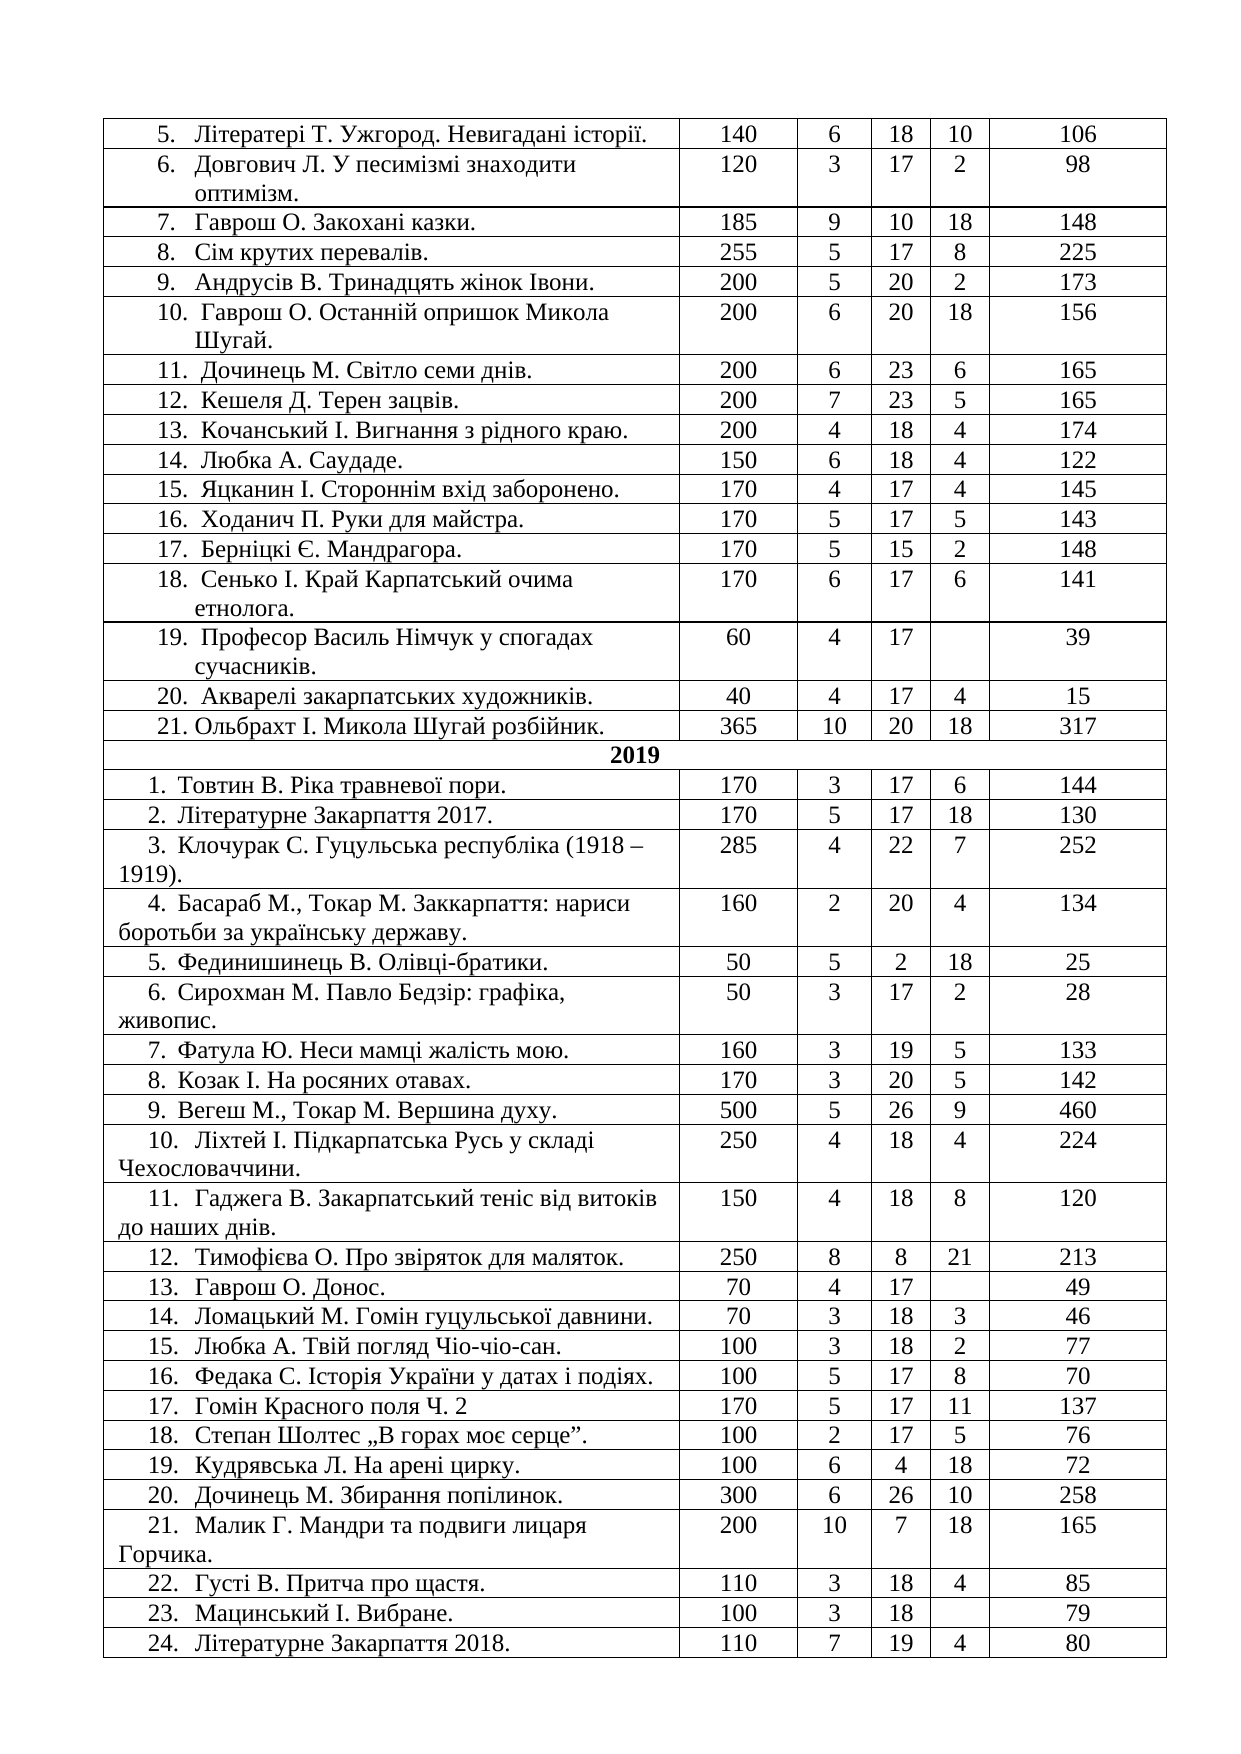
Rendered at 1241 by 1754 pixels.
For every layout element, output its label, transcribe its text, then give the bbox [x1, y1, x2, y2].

table_cell 26 [872, 1095, 930, 1124]
table_cell 11 [931, 1391, 989, 1419]
table_cell 3 [798, 1331, 871, 1360]
table_cell 2 [931, 267, 989, 296]
table_cell 300 [680, 1480, 797, 1509]
table_cell 98 [990, 149, 1166, 206]
table_cell 17 [872, 623, 930, 680]
table_cell 50 [680, 977, 797, 1034]
table_cell 7 [931, 830, 989, 887]
table_cell 185 [680, 208, 797, 236]
table_cell 258 [990, 1480, 1166, 1509]
table_cell 3 [798, 1569, 871, 1597]
table_cell Вегеш М., Токар М. Вершина духу. [104, 1095, 679, 1124]
table_cell 80 [990, 1628, 1166, 1657]
table_cell 160 [680, 889, 797, 946]
table_cell 9 [798, 208, 871, 236]
table_cell 2 [798, 1421, 871, 1449]
table_cell 17 [872, 237, 930, 266]
table_cell 134 [990, 889, 1166, 946]
table_cell 365 [680, 711, 797, 739]
table_cell 6 [798, 1480, 871, 1509]
table_cell 200 [680, 267, 797, 296]
table_cell 28 [990, 977, 1166, 1034]
table_cell 145 [990, 475, 1166, 503]
table_cell Клочурак С. Гуцульська республіка (1918 – 1919). [104, 830, 679, 887]
table_cell 4 [931, 1628, 989, 1657]
table_cell 165 [990, 1510, 1166, 1567]
table_cell 2 [931, 534, 989, 563]
table_cell 20 [872, 711, 930, 739]
table_cell 7 [798, 1628, 871, 1657]
table_cell Літературне Закарпаття 2017. [104, 800, 679, 829]
table_cell Гаврош О. Донос. [104, 1272, 679, 1300]
table_cell 5 [798, 504, 871, 533]
table_cell 4 [931, 445, 989, 473]
table_cell Ольбрахт І. Микола Шугай розбійник. [104, 711, 679, 739]
table_cell 7 [798, 385, 871, 414]
table_cell 173 [990, 267, 1166, 296]
table_cell 170 [680, 564, 797, 621]
table_cell 3 [798, 1065, 871, 1094]
table_cell 317 [990, 711, 1166, 739]
table_cell 6 [931, 770, 989, 799]
table_cell 3 [798, 977, 871, 1034]
table_cell 2 [931, 149, 989, 206]
table_cell 5 [931, 504, 989, 533]
table_cell 120 [680, 149, 797, 206]
table_cell 26 [872, 1480, 930, 1509]
table_cell 17 [872, 770, 930, 799]
table_cell 100 [680, 1450, 797, 1479]
table_cell 170 [680, 800, 797, 829]
table_cell 142 [990, 1065, 1166, 1094]
table_cell Ходанич П. Руки для майстра. [104, 504, 679, 533]
table_cell 6 [931, 355, 989, 384]
table_cell 8 [931, 237, 989, 266]
table_cell Довгович Л. У песимізмі знаходити оптимізм. [104, 149, 679, 206]
table_cell 5 [798, 237, 871, 266]
table_cell 10 [798, 711, 871, 739]
table_cell 17 [872, 564, 930, 621]
table_cell 100 [680, 1421, 797, 1449]
table_cell Андрусів В. Тринадцять жінок Івони. [104, 267, 679, 296]
table_cell 18 [872, 1331, 930, 1360]
table_cell 4 [798, 1183, 871, 1241]
table_cell 2 [931, 1331, 989, 1360]
table_cell 18 [931, 947, 989, 976]
table_cell 170 [680, 504, 797, 533]
table_cell Любка А. Твій погляд Чіо-чіо-сан. [104, 1331, 679, 1360]
table_cell Кудрявська Л. На арені цирку. [104, 1450, 679, 1479]
table_cell 120 [990, 1183, 1166, 1241]
table_cell 255 [680, 237, 797, 266]
table_cell 6 [798, 297, 871, 354]
table_cell 4 [798, 415, 871, 444]
table_cell 150 [680, 1183, 797, 1241]
table_cell 148 [990, 208, 1166, 236]
table_cell 3 [931, 1301, 989, 1330]
table_cell 224 [990, 1125, 1166, 1182]
table_cell 72 [990, 1450, 1166, 1479]
table_cell 18 [931, 711, 989, 739]
table_cell 110 [680, 1569, 797, 1597]
table_cell Дочинець М. Збирання попілинок. [104, 1480, 679, 1509]
table_cell Густі В. Притча про щастя. [104, 1569, 679, 1597]
table_cell 144 [990, 770, 1166, 799]
table_cell 49 [990, 1272, 1166, 1300]
table_cell 18 [872, 119, 930, 148]
table_cell 4 [798, 1125, 871, 1182]
table_cell 17 [872, 681, 930, 710]
table_cell 79 [990, 1598, 1166, 1627]
table_cell 8 [931, 1183, 989, 1241]
table_cell Дочинець М. Світло семи днів. [104, 355, 679, 384]
table_cell 4 [931, 889, 989, 946]
table_cell 5 [931, 1035, 989, 1064]
table_cell 460 [990, 1095, 1166, 1124]
table_cell 3 [798, 1035, 871, 1064]
table_cell Фединишинець В. Олівці-братики. [104, 947, 679, 976]
table_cell 39 [990, 623, 1166, 680]
table_cell 4 [872, 1450, 930, 1479]
table_cell 165 [990, 355, 1166, 384]
table_cell 17 [872, 149, 930, 206]
table_cell 130 [990, 800, 1166, 829]
table_cell 23 [872, 385, 930, 414]
table_cell 3 [798, 1598, 871, 1627]
table_cell [931, 1272, 989, 1300]
table_cell 165 [990, 385, 1166, 414]
table_cell Товтин В. Ріка травневої пори. [104, 770, 679, 799]
table_cell 100 [680, 1361, 797, 1390]
table_cell 19 [872, 1035, 930, 1064]
table_cell Сирохман М. Павло Бедзір: графіка, живопис. [104, 977, 679, 1034]
table_cell 200 [680, 355, 797, 384]
table_cell 2019 [104, 741, 1166, 769]
table_cell 143 [990, 504, 1166, 533]
table_cell 160 [680, 1035, 797, 1064]
table_cell 25 [990, 947, 1166, 976]
table_cell 17 [872, 1361, 930, 1390]
table_cell 17 [872, 1391, 930, 1419]
table_cell 18 [872, 1301, 930, 1330]
table_cell Степан Шолтес „В горах моє серце”. [104, 1421, 679, 1449]
table_cell 77 [990, 1331, 1166, 1360]
table_cell 9 [931, 1095, 989, 1124]
table_cell Тимофієва О. Про звіряток для маляток. [104, 1242, 679, 1271]
table_cell 20 [872, 297, 930, 354]
table_cell 18 [872, 445, 930, 473]
table_cell 200 [680, 385, 797, 414]
table_cell 6 [931, 564, 989, 621]
table_cell 2 [872, 947, 930, 976]
table_cell [931, 623, 989, 680]
table_cell Фатула Ю. Неси мамці жалість мою. [104, 1035, 679, 1064]
table_cell 285 [680, 830, 797, 887]
table_cell 110 [680, 1628, 797, 1657]
table_cell 76 [990, 1421, 1166, 1449]
table_cell 22 [872, 830, 930, 887]
table_cell 20 [872, 889, 930, 946]
table_cell 4 [931, 475, 989, 503]
table_cell 500 [680, 1095, 797, 1124]
table_cell 18 [872, 415, 930, 444]
table_cell 70 [680, 1301, 797, 1330]
table_cell 170 [680, 1391, 797, 1419]
table_cell 20 [872, 1065, 930, 1094]
table_cell 70 [680, 1272, 797, 1300]
table_cell 106 [990, 119, 1166, 148]
table_cell 4 [798, 623, 871, 680]
table_cell Професор Василь Німчук у спогадах сучасників. [104, 623, 679, 680]
table_cell 17 [872, 977, 930, 1034]
table_cell Кешеля Д. Терен зацвів. [104, 385, 679, 414]
table_cell 213 [990, 1242, 1166, 1271]
table_cell Козак І. На росяних отавах. [104, 1065, 679, 1094]
table_cell 17 [872, 1421, 930, 1449]
table_cell 40 [680, 681, 797, 710]
table_cell 170 [680, 475, 797, 503]
table_cell 2 [931, 977, 989, 1034]
table_cell Літератері Т. Ужгород. Невигадані історії. [104, 119, 679, 148]
table_cell 6 [798, 1450, 871, 1479]
table_cell Літературне Закарпаття 2018. [104, 1628, 679, 1657]
table_cell 6 [798, 564, 871, 621]
table_cell Мацинський І. Вибране. [104, 1598, 679, 1627]
table_cell 200 [680, 1510, 797, 1567]
table_cell 6 [798, 445, 871, 473]
table_cell 170 [680, 534, 797, 563]
table_cell 250 [680, 1125, 797, 1182]
table_cell 4 [931, 415, 989, 444]
table_cell 200 [680, 415, 797, 444]
table_cell 10 [798, 1510, 871, 1567]
table_cell 15 [990, 681, 1166, 710]
table_cell 18 [872, 1183, 930, 1241]
table_cell 10 [872, 208, 930, 236]
table_cell Гаврош О. Останній опришок Микола Шугай. [104, 297, 679, 354]
table_cell Малик Г. Мандри та подвиги лицаря Горчика. [104, 1510, 679, 1567]
table_cell 8 [798, 1242, 871, 1271]
table_cell 46 [990, 1301, 1166, 1330]
table_cell 4 [798, 681, 871, 710]
table_cell Яцканин І. Стороннім вхід заборонено. [104, 475, 679, 503]
table_cell 122 [990, 445, 1166, 473]
table_cell 10 [931, 119, 989, 148]
table_cell 2 [798, 889, 871, 946]
table_cell Любка А. Саудаде. [104, 445, 679, 473]
table_cell 170 [680, 770, 797, 799]
table_cell 19 [872, 1628, 930, 1657]
table_cell Кочанський І. Вигнання з рідного краю. [104, 415, 679, 444]
table_cell Акварелі закарпатських художників. [104, 681, 679, 710]
table_cell 141 [990, 564, 1166, 621]
table_cell 21 [931, 1242, 989, 1271]
table_cell 8 [931, 1361, 989, 1390]
table_cell 250 [680, 1242, 797, 1271]
table_cell 5 [798, 947, 871, 976]
table_cell 133 [990, 1035, 1166, 1064]
table_cell 4 [798, 830, 871, 887]
table_cell Басараб М., Токар М. Заккарпаття: нариси боротьби за українську державу. [104, 889, 679, 946]
table_cell Сенько І. Край Карпатський очима етнолога. [104, 564, 679, 621]
table_cell 5 [798, 800, 871, 829]
table_cell 15 [872, 534, 930, 563]
table_cell 4 [931, 1569, 989, 1597]
table_cell Берніцкі Є. Мандрагора. [104, 534, 679, 563]
table_cell 5 [798, 534, 871, 563]
table_cell 3 [798, 149, 871, 206]
table_cell 50 [680, 947, 797, 976]
table_cell 18 [931, 1510, 989, 1567]
table_cell 17 [872, 1272, 930, 1300]
table_cell 137 [990, 1391, 1166, 1419]
table_cell 156 [990, 297, 1166, 354]
table_cell 6 [798, 119, 871, 148]
table_cell 6 [798, 355, 871, 384]
table_cell 18 [931, 297, 989, 354]
table_cell 4 [798, 475, 871, 503]
table_cell 20 [872, 267, 930, 296]
table_cell 3 [798, 1301, 871, 1330]
table_cell 8 [872, 1242, 930, 1271]
table_cell 70 [990, 1361, 1166, 1390]
table_cell 18 [931, 1450, 989, 1479]
table_cell 5 [798, 1361, 871, 1390]
table_cell 252 [990, 830, 1166, 887]
table_cell Гомін Красного поля Ч. 2 [104, 1391, 679, 1419]
table_cell 85 [990, 1569, 1166, 1597]
table_cell 18 [931, 208, 989, 236]
table_cell 100 [680, 1331, 797, 1360]
table_cell 17 [872, 800, 930, 829]
table_cell 4 [798, 1272, 871, 1300]
table_cell 18 [931, 800, 989, 829]
table_cell 5 [931, 1065, 989, 1094]
table_cell 5 [931, 1421, 989, 1449]
table_cell 7 [872, 1510, 930, 1567]
table_cell Ліхтей І. Підкарпатська Русь у складі Чехословаччини. [104, 1125, 679, 1182]
table_cell Гаджега В. Закарпатський теніс від витоків до наших днів. [104, 1183, 679, 1241]
table_cell Сім крутих перевалів. [104, 237, 679, 266]
table_cell 4 [931, 1125, 989, 1182]
table_cell 17 [872, 475, 930, 503]
table_cell Гаврош О. Закохані казки. [104, 208, 679, 236]
table_cell 225 [990, 237, 1166, 266]
table_cell 5 [798, 1391, 871, 1419]
table_cell 140 [680, 119, 797, 148]
table_cell 174 [990, 415, 1166, 444]
table_cell 5 [798, 267, 871, 296]
table_cell Ломацький М. Гомін гуцульської давнини. [104, 1301, 679, 1330]
table_cell 150 [680, 445, 797, 473]
table_cell 148 [990, 534, 1166, 563]
table_cell 18 [872, 1598, 930, 1627]
table_cell 23 [872, 355, 930, 384]
table_cell 5 [931, 385, 989, 414]
table_cell Федака С. Історія України у датах і подіях. [104, 1361, 679, 1390]
table_cell 60 [680, 623, 797, 680]
table_cell 5 [798, 1095, 871, 1124]
table_cell 10 [931, 1480, 989, 1509]
table_cell 170 [680, 1065, 797, 1094]
table_cell 3 [798, 770, 871, 799]
table_cell 18 [872, 1569, 930, 1597]
table_cell 17 [872, 504, 930, 533]
table_cell [931, 1598, 989, 1627]
table_cell 18 [872, 1125, 930, 1182]
table_cell 4 [931, 681, 989, 710]
table_cell 100 [680, 1598, 797, 1627]
table_cell 200 [680, 297, 797, 354]
